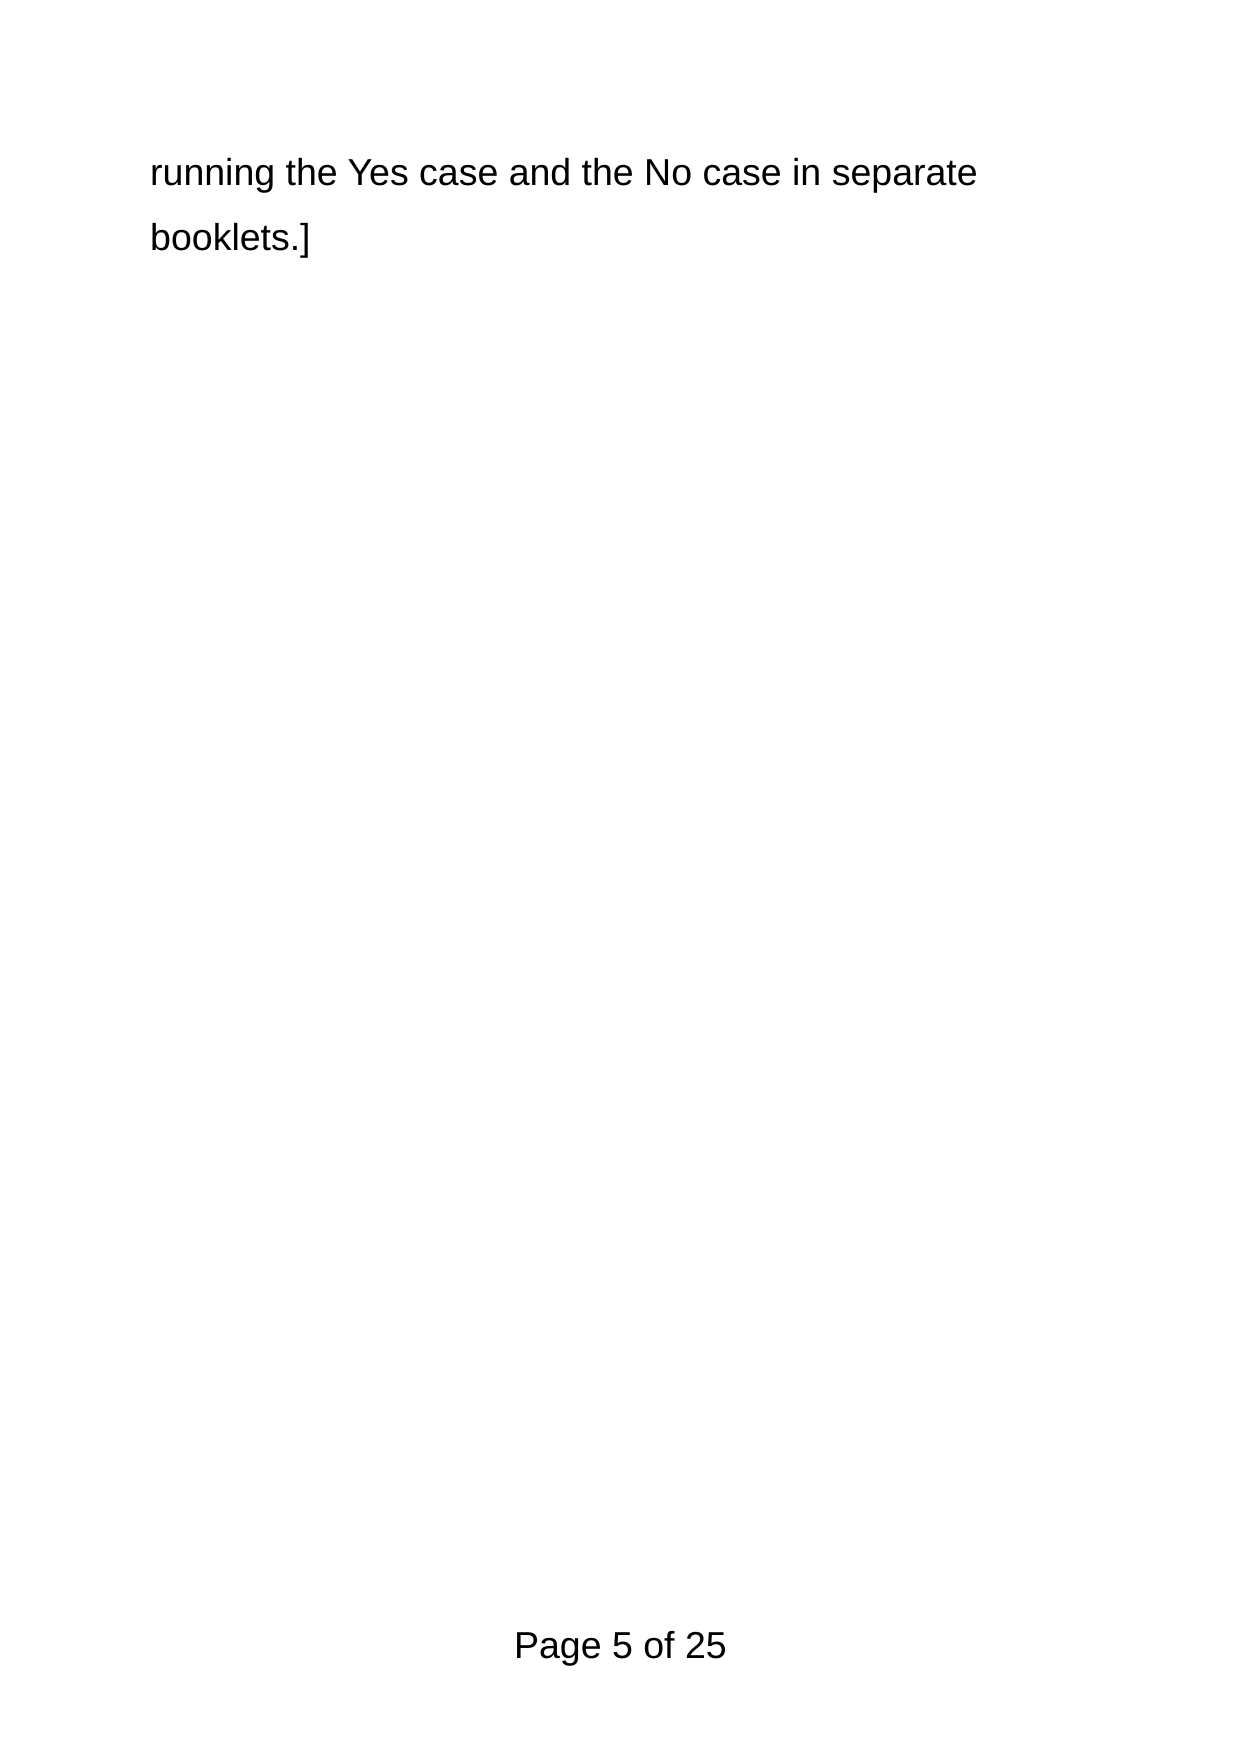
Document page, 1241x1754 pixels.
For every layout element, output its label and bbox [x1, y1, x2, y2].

text [150, 150, 1090, 258]
